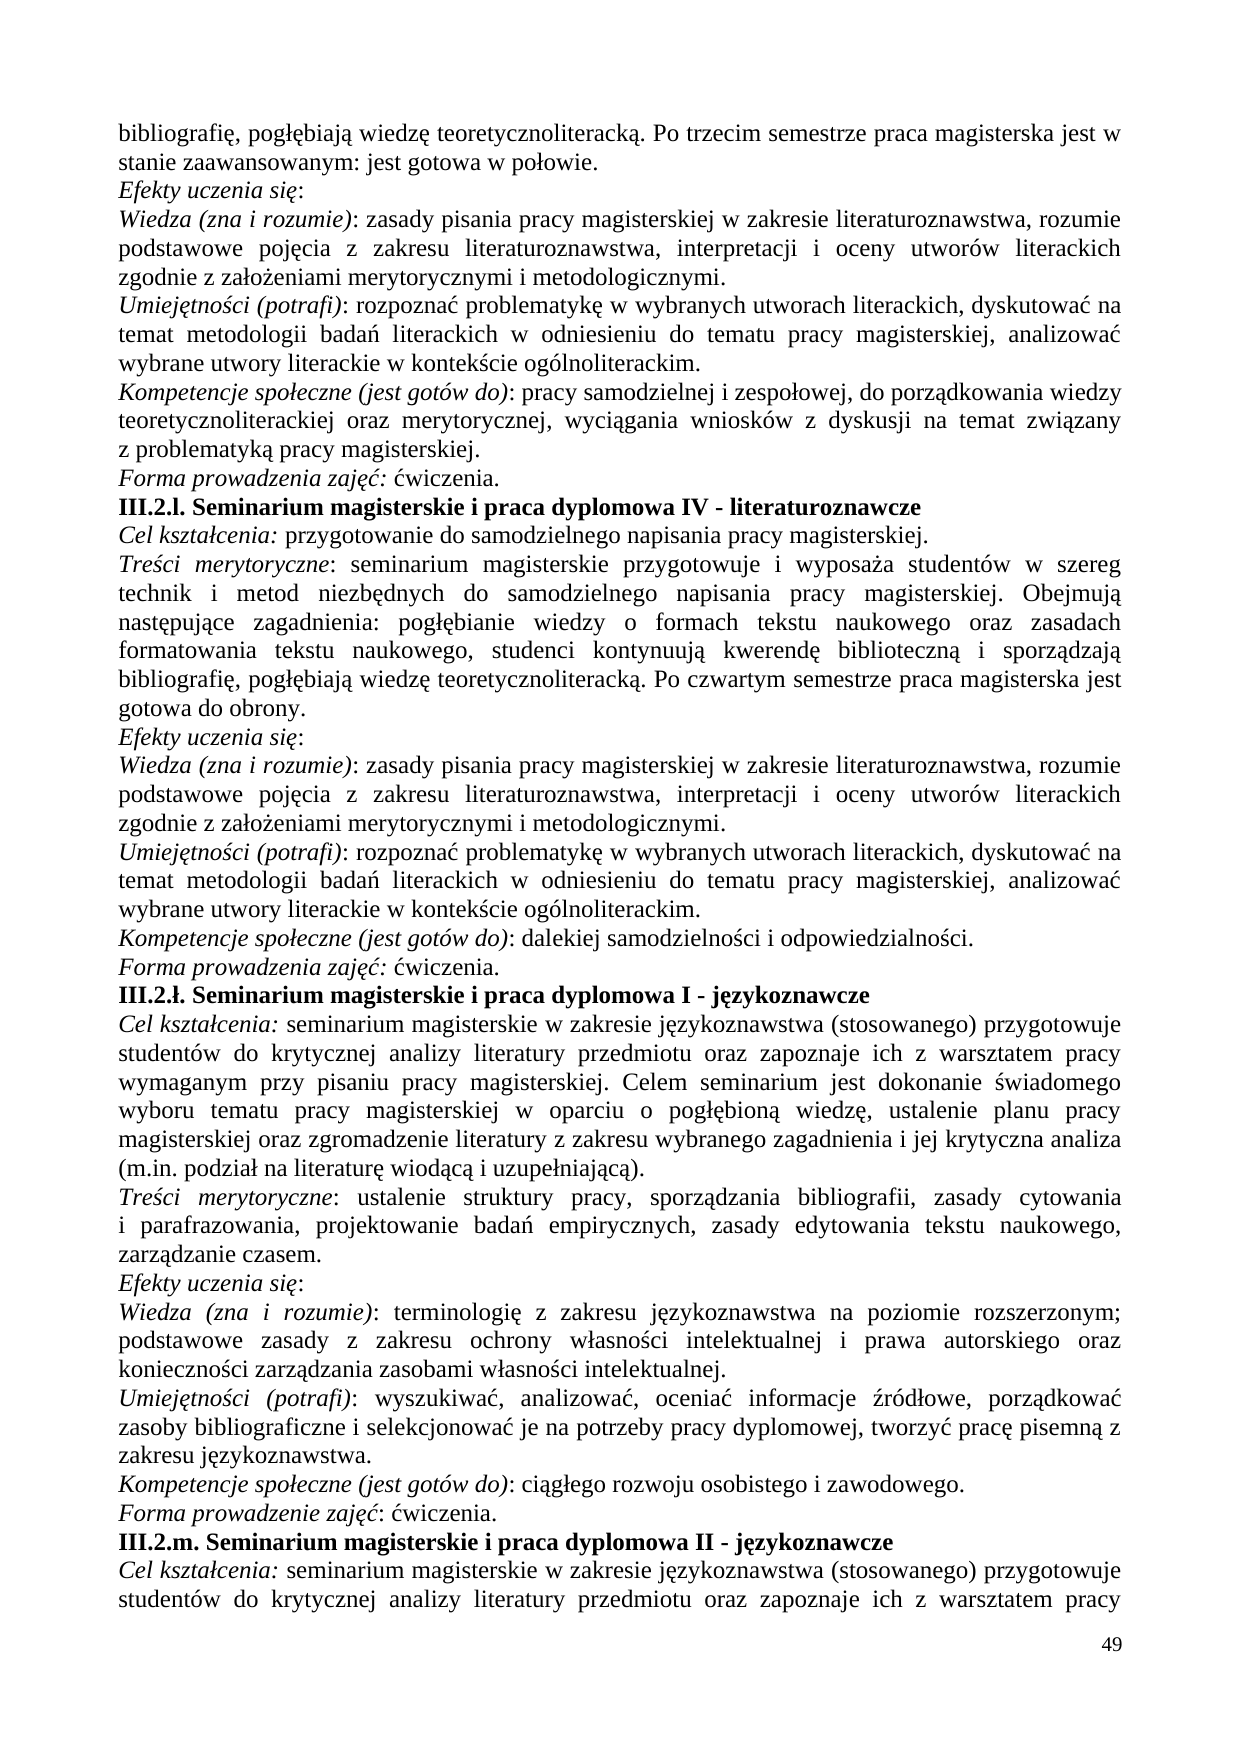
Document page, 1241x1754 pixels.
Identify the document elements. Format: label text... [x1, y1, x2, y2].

text Kompetencje społeczne (jest gotów do): dalekiej samodzielności i odpowiedzialności. [118, 923, 1122, 952]
text Wiedza (zna i rozumie): zasady pisania pracy magisterskiej w zakresie literaturoznawstwa, rozumie podstawowe pojęcia z zakresu literaturoznawstwa, interpretacji i oceny utworów literackich zgodnie z założeniami merytorycznymi i metodologicznymi. [118, 204, 1122, 291]
text Treści merytoryczne: ustalenie struktury pracy, sporządzania bibliografii, zasady cytowania i parafrazowania, projektowanie badań empirycznych, zasady edytowania tekstu naukowego, zarządzanie czasem. [118, 1182, 1122, 1268]
text Forma prowadzenia zajęć: ćwiczenia. [118, 463, 1122, 492]
text Forma prowadzenie zajęć: ćwiczenia. [118, 1498, 1122, 1527]
text Cel kształcenia: seminarium magisterskie w zakresie językoznawstwa (stosowanego) przygotowuje studentów do krytycznej analizy literatury przedmiotu oraz zapoznaje ich z warsztatem pracy wymaganym przy pisaniu pracy magisterskiej. Celem seminarium jest dokonanie świadomego wyboru tematu pracy magisterskiej w oparciu o pogłębioną wiedzę, ustalenie planu pracy magisterskiej oraz zgromadzenie literatury z zakresu wybranego zagadnienia i jej krytyczna analiza (m.in. podział na literaturę wiodącą i uzupełniającą). [118, 1009, 1122, 1182]
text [118, 1556, 1122, 1613]
text Efekty uczenia się: [118, 722, 1122, 751]
text Umiejętności (potrafi): wyszukiwać, analizować, oceniać informacje źródłowe, porządkować zasoby bibliograficzne i selekcjonować je na potrzeby pracy dyplomowej, tworzyć pracę pisemną z zakresu językoznawstwa. [118, 1383, 1122, 1469]
text III.2.m. Seminarium magisterskie i praca dyplomowa II - językoznawcze [118, 1527, 1122, 1556]
text Wiedza (zna i rozumie): terminologię z zakresu językoznawstwa na poziomie rozszerzonym; podstawowe zasady z zakresu ochrony własności intelektualnej i prawa autorskiego oraz konieczności zarządzania zasobami własności intelektualnej. [118, 1297, 1122, 1383]
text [118, 118, 1122, 176]
text Forma prowadzenia zajęć: ćwiczenia. [118, 952, 1122, 981]
text III.2.l. Seminarium magisterskie i praca dyplomowa IV - literaturoznawcze [118, 492, 1122, 521]
text Efekty uczenia się: [118, 1268, 1122, 1297]
text Wiedza (zna i rozumie): zasady pisania pracy magisterskiej w zakresie literaturoznawstwa, rozumie podstawowe pojęcia z zakresu literaturoznawstwa, interpretacji i oceny utworów literackich zgodnie z założeniami merytorycznymi i metodologicznymi. [118, 751, 1122, 837]
text Efekty uczenia się: [118, 176, 1122, 204]
text Kompetencje społeczne (jest gotów do): ciągłego rozwoju osobistego i zawodowego. [118, 1469, 1122, 1498]
text Cel kształcenia: przygotowanie do samodzielnego napisania pracy magisterskiej. [118, 521, 1122, 549]
text III.2.ł. Seminarium magisterskie i praca dyplomowa I - językoznawcze [118, 981, 1122, 1009]
text Kompetencje społeczne (jest gotów do): pracy samodzielnej i zespołowej, do porządkowania wiedzy teoretycznoliterackiej oraz merytorycznej, wyciągania wniosków z dyskusji na temat związany z problematyką pracy magisterskiej. [118, 377, 1122, 463]
text Treści merytoryczne: seminarium magisterskie przygotowuje i wyposaża studentów w szereg technik i metod niezbędnych do samodzielnego napisania pracy magisterskiej. Obejmują następujące zagadnienia: pogłębianie wiedzy o formach tekstu naukowego oraz zasadach formatowania tekstu naukowego, studenci kontynuują kwerendę biblioteczną i sporządzają bibliografię, pogłębiają wiedzę teoretycznoliteracką. Po czwartym semestrze praca magisterska jest gotowa do obrony. [118, 549, 1122, 722]
